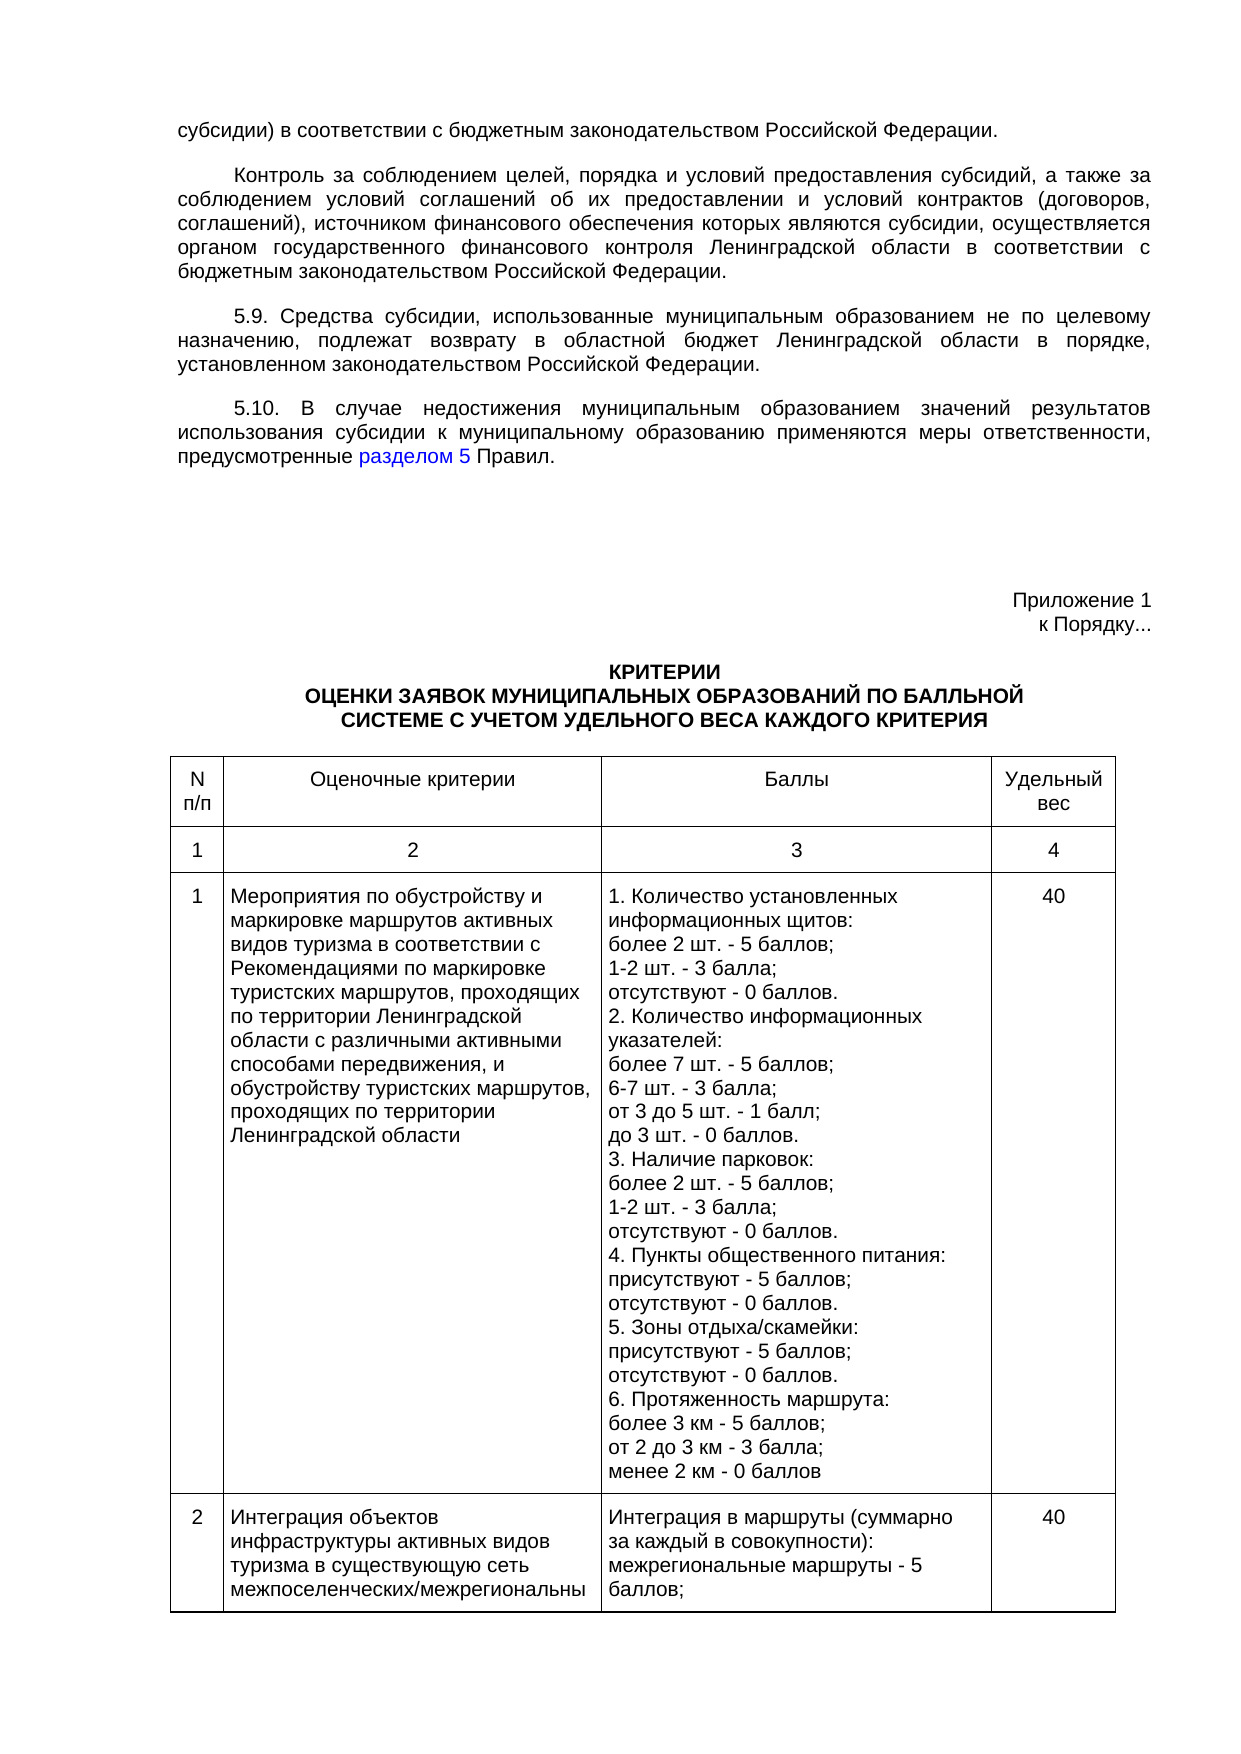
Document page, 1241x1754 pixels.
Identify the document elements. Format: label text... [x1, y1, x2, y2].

text 5.9. Средства субсидии, использованные муниципальным образованием не по целевому назначению, подлежат возврату в областной бюджет Ленинградской области в порядке, установленном законодательством Российской Федерации. [177, 303, 1152, 375]
title ОЦЕНКИ ЗАЯВОК МУНИЦИПАЛЬНЫХ ОБРАЗОВАНИЙ ПО БАЛЛЬНОЙ [177, 684, 1152, 708]
text Контроль за соблюдением целей, порядка и условий предоставления субсидий, а также за соблюдением условий соглашений об их предоставлении и условий контрактов (договоров, соглашений), источником финансового обеспечения которых являются субсидии, осуществляется органом государственного финансового контроля Ленинградской области в соответствии с бюджетным законодательством Российской Федерации. [177, 163, 1152, 283]
table_cell 4 [992, 827, 1115, 872]
table_cell 1 [171, 827, 223, 872]
text к Порядку... [177, 612, 1152, 636]
table_cell 40 [992, 873, 1115, 1493]
table_header N п/п [171, 757, 223, 826]
text 5.10. В случае недостижения муниципальным образованием значений результатов использования субсидии к муниципальному образованию применяются меры ответственности, предусмотренные разделом 5 Правил. [177, 396, 1152, 468]
table_header Баллы [602, 757, 991, 826]
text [177, 118, 1152, 142]
table_cell 1. Количество установленных информационных щитов: более 2 шт. - 5 баллов; 1-2 шт. - 3 балла; отсутствуют - 0 баллов. 2. Количество информационных указателей: более 7 шт. - 5 баллов; 6-7 шт. - 3 балла; от 3 до 5 шт. - 1 балл; до 3 шт. - 0 баллов. 3. Наличие парковок: более 2 шт. - 5 баллов; 1-2 шт. - 3 балла; отсутствуют - 0 баллов. 4. Пункты общественного питания: присутствуют - 5 баллов; отсутствуют - 0 баллов. 5. Зоны отдыха/скамейки: присутствуют - 5 баллов; отсутствуют - 0 баллов. 6. Протяженность маршрута: более 3 км - 5 баллов; от 2 до 3 км - 3 балла; менее 2 км - 0 баллов [602, 873, 991, 1493]
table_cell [224, 1494, 601, 1611]
table_cell 40 [992, 1494, 1115, 1611]
table_cell 2 [224, 827, 601, 872]
table_header Удельный вес [992, 757, 1115, 826]
table_header Оценочные критерии [224, 757, 601, 826]
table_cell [602, 1494, 991, 1611]
table_cell 2 [171, 1494, 223, 1611]
table_cell 1 [171, 873, 223, 1493]
title КРИТЕРИИ [177, 660, 1152, 684]
title СИСТЕМЕ С УЧЕТОМ УДЕЛЬНОГО ВЕСА КАЖДОГО КРИТЕРИЯ [177, 708, 1152, 732]
text Приложение 1 [177, 588, 1152, 612]
table_cell 3 [602, 827, 991, 872]
table_cell Мероприятия по обустройству и маркировке маршрутов активных видов туризма в соответствии с Рекомендациями по маркировке туристских маршрутов, проходящих по территории Ленинградской области с различными активными способами передвижения, и обустройству туристских маршрутов, проходящих по территории Ленинградской области [224, 873, 601, 1493]
